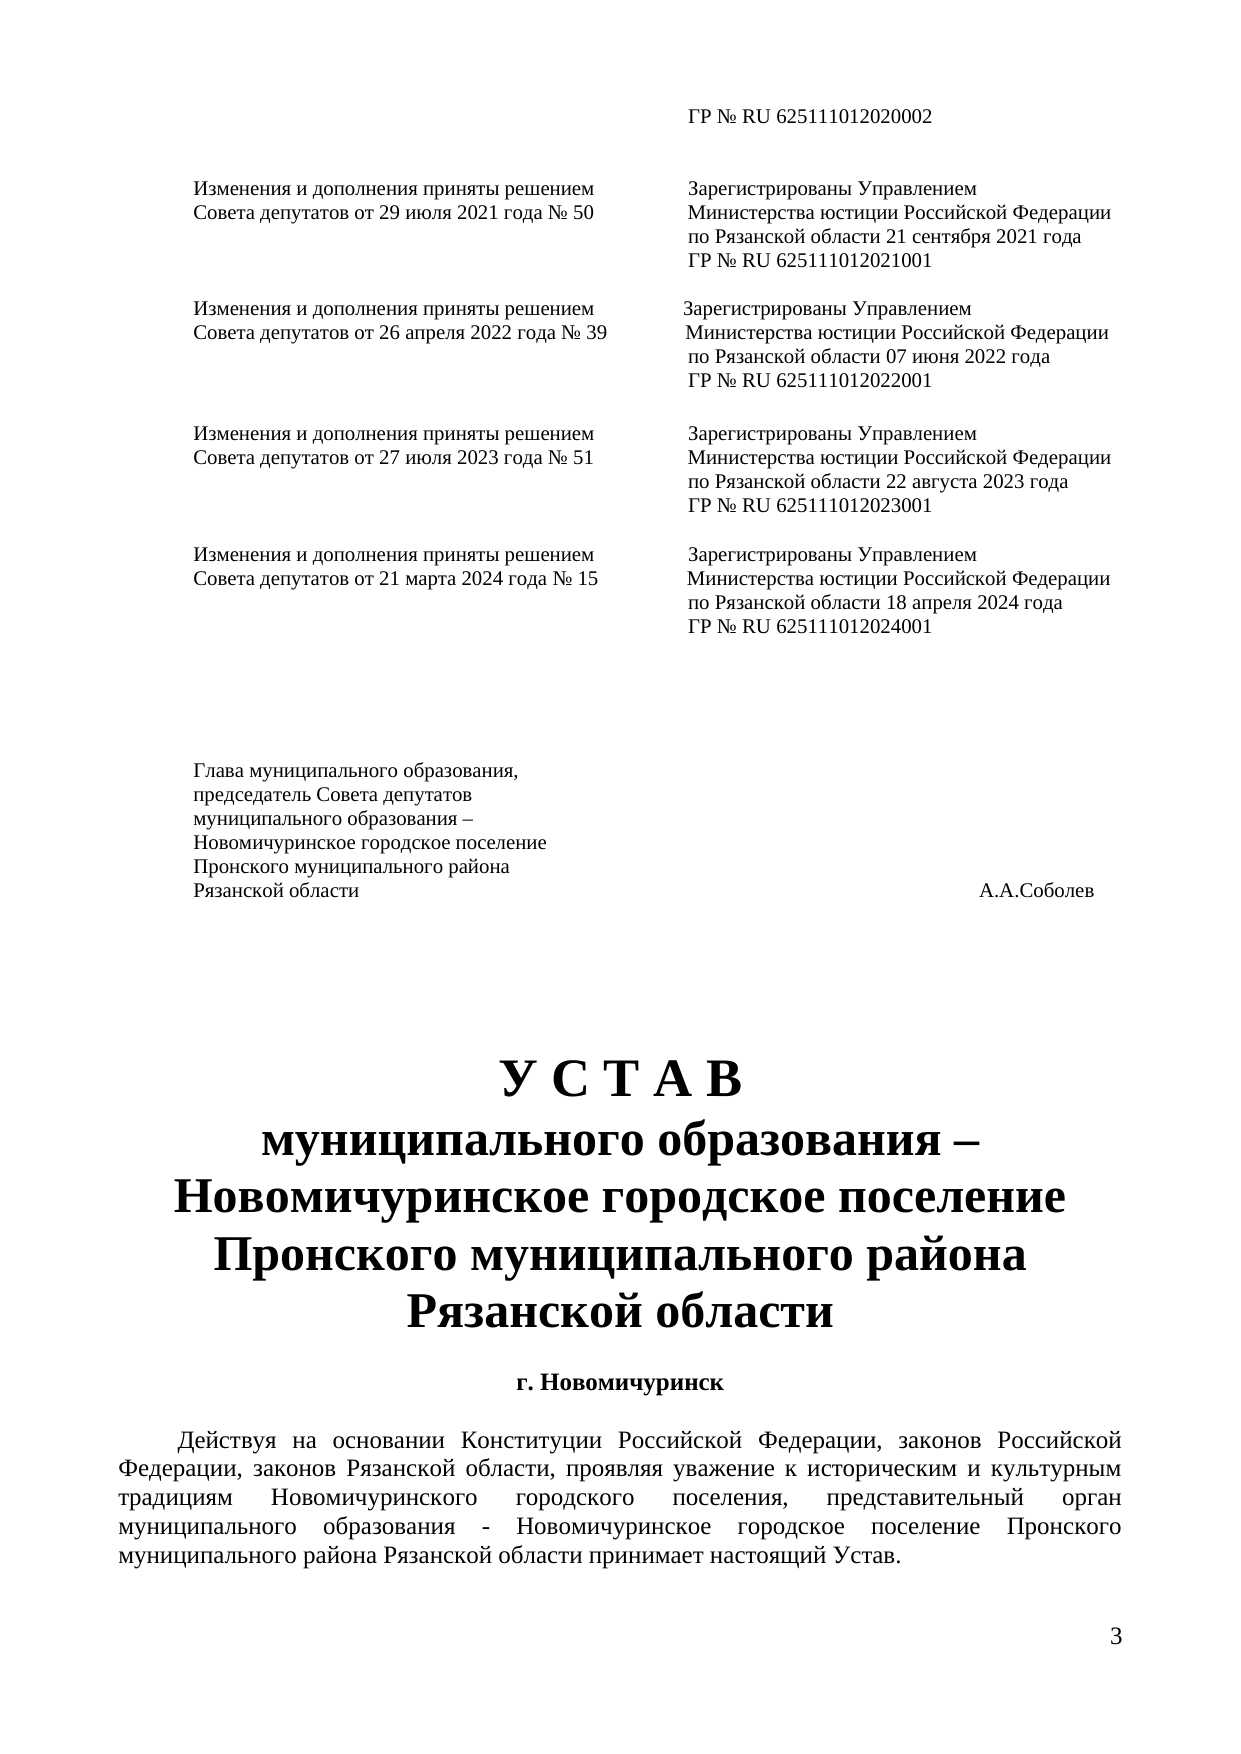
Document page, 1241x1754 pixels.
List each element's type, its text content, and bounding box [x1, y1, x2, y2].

text Пронского муниципального района Рязанской области [118, 1223, 1122, 1338]
text ГР № RU 625111012024001 [118, 614, 1167, 638]
text муниципального образования – [118, 806, 1122, 830]
text Рязанской области А.А.Соболев [118, 878, 1122, 902]
text У С Т А В [118, 1046, 1122, 1108]
text Новомичуринское городское поселение [118, 1166, 1122, 1223]
text ГР № RU 625111012022001 [118, 368, 1167, 392]
text Пронского муниципального района [118, 854, 1122, 878]
text Действуя на основании Конституции Российской Федерации, законов Российской Федерации, законов Рязанской области, проявляя уважение к историческим и культурным традициям Новомичуринского городского поселения, представительный орган муниципального образования - Новомичуринское городское поселение Пронского муниципального района Рязанской области принимает настоящий Устав. [118, 1425, 1122, 1568]
text Совета депутатов от 27 июля 2023 года № 51 Министерства юстиции Российской Федерации [118, 445, 1167, 469]
text Новомичуринское городское поселение [118, 830, 1122, 854]
text ГР № RU 625111012021001 [118, 248, 1167, 272]
text Изменения и дополнения приняты решением Зарегистрированы Управлением [118, 296, 1122, 320]
text ГР № RU 625111012020002 [118, 104, 1167, 128]
text Совета депутатов от 26 апреля 2022 года № 39 Министерства юстиции Российской Федерации [118, 320, 1167, 344]
text г. Новомичуринск [118, 1367, 1122, 1396]
text по Рязанской области 18 апреля 2024 года [118, 590, 1167, 614]
text по Рязанской области 07 июня 2022 года [118, 344, 1167, 368]
text Совета депутатов от 29 июля 2021 года № 50 Министерства юстиции Российской Федерации [118, 200, 1167, 224]
text Изменения и дополнения приняты решением Зарегистрированы Управлением [118, 176, 1122, 200]
text Глава муниципального образования, [118, 758, 1122, 782]
text по Рязанской области 22 августа 2023 года [118, 469, 1167, 493]
text Совета депутатов от 21 марта 2024 года № 15 Министерства юстиции Российской Федерации [118, 566, 1167, 590]
text муниципального образования – [118, 1108, 1122, 1166]
text председатель Совета депутатов [118, 782, 1122, 806]
text Изменения и дополнения приняты решением Зарегистрированы Управлением [118, 421, 1122, 445]
text ГР № RU 625111012023001 [118, 493, 1167, 517]
text Изменения и дополнения приняты решением Зарегистрированы Управлением [118, 542, 1122, 566]
text по Рязанской области 21 сентября 2021 года [118, 224, 1167, 248]
